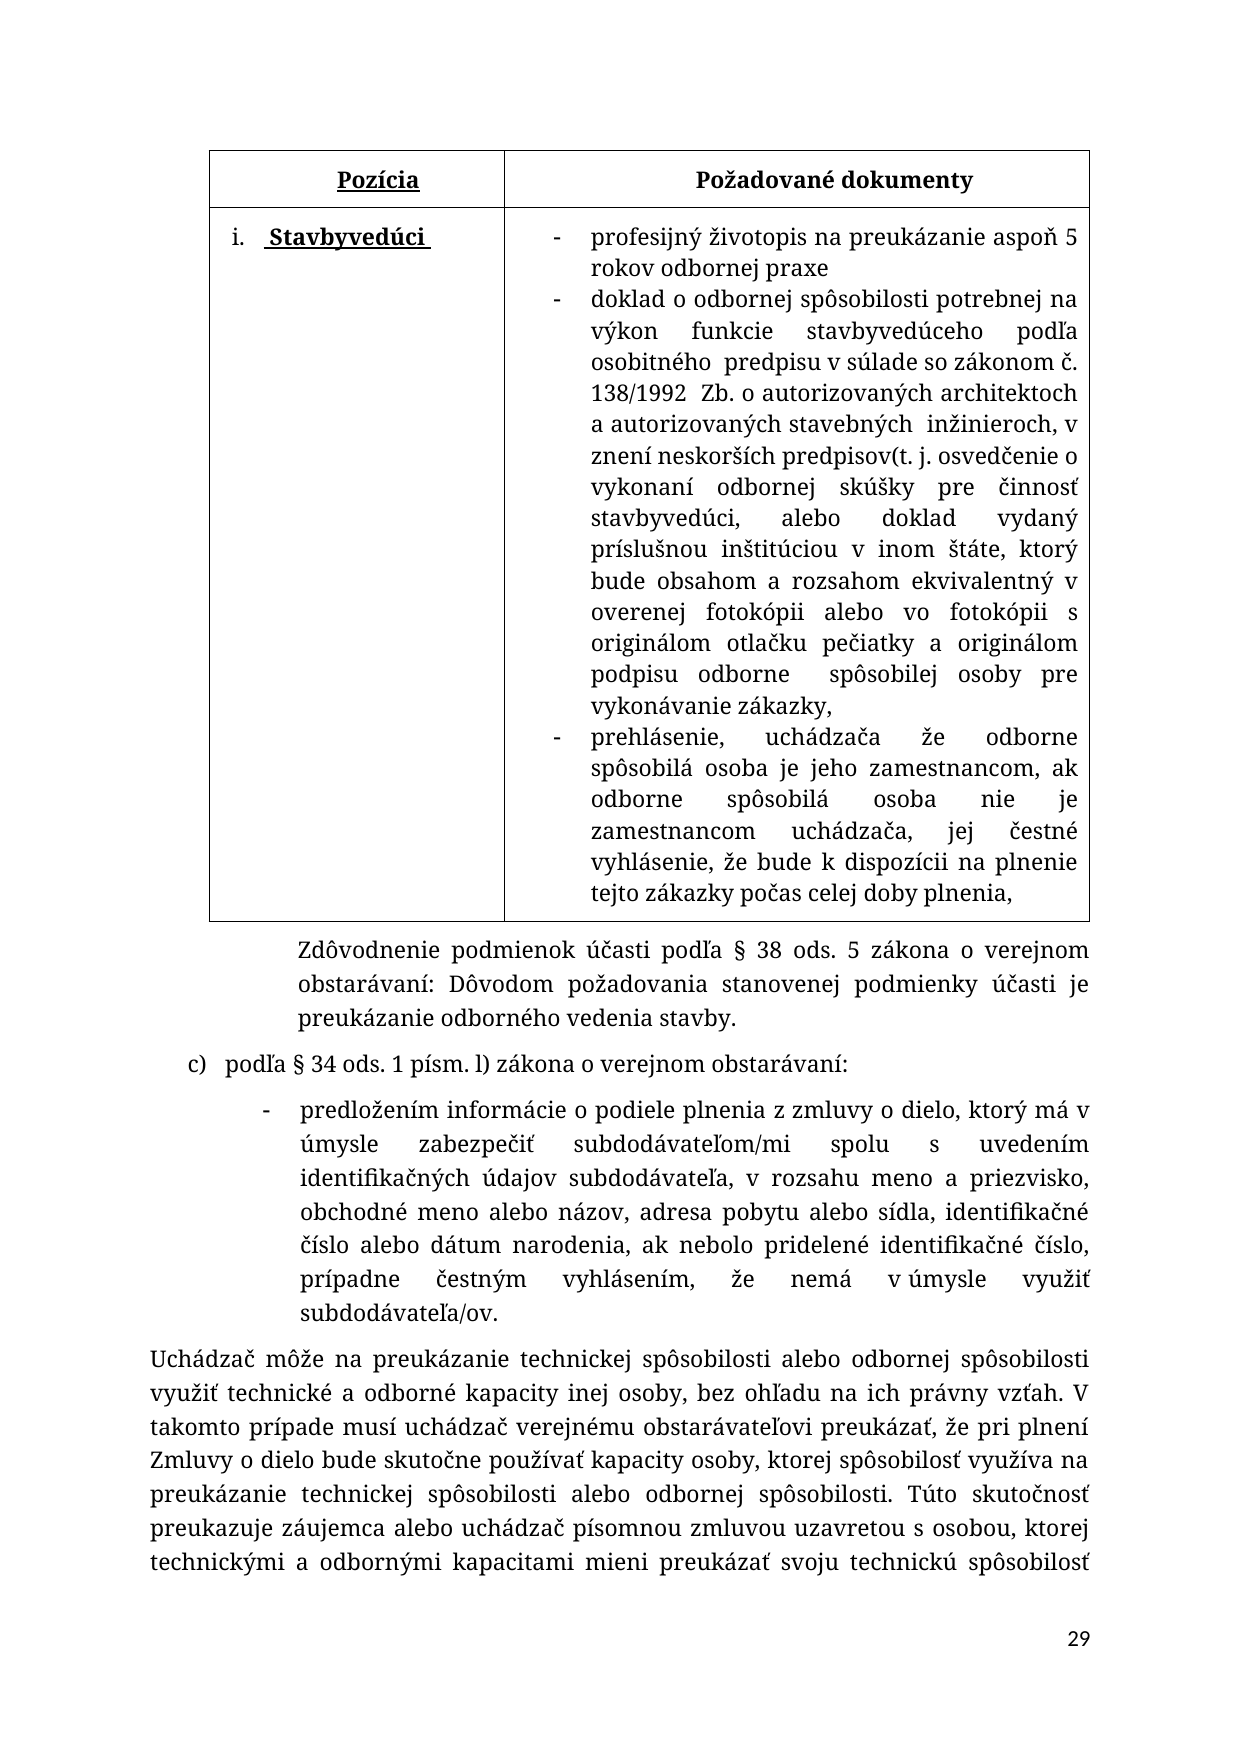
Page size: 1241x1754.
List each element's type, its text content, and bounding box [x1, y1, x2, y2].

table_cell Stavbyvedúci [210, 208, 504, 921]
table_header Požadované dokumenty [505, 151, 1089, 207]
list Zdôvodnenie podmienok účasti podľa § 38 ods. 5 zákona o verejnom obstarávaní: Dôvodom požadovania stanovenej podmienky účasti je preukázanie odborného vedenia stavby. [298, 934, 1090, 1033]
list predložením informácie o podiele plnenia z zmluvy o dielo, ktorý má v úmysle zabezpečiť subdodávateľom/mi spolu s uvedením identifikačných údajov subdodávateľa, v rozsahu meno a priezvisko, obchodné meno alebo názov, adresa pobytu alebo sídla, identifikačné číslo alebo dátum narodenia, ak nebolo pridelené identifikačné číslo, prípadne čestným vyhlásením, že nemá v úmysle využiť subdodávateľa/ov. [262, 1094, 1090, 1328]
list podľa § 34 ods. 1 písm. l) zákona o verejnom obstarávaní: [187, 1048, 1090, 1079]
table_header Pozícia [210, 151, 504, 207]
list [150, 1343, 1090, 1577]
table_cell profesijný životopis na preukázanie aspoň 5 rokov odbornej praxe doklad o odbornej spôsobilosti potrebnej na výkon funkcie stavbyvedúceho podľa osobitného predpisu v súlade so zákonom č. 138/1992 Zb. o autorizovaných architektoch a autorizovaných stavebných inžinieroch, v znení neskorších predpisov(t. j. osvedčenie o vykonaní odbornej skúšky pre činnosť stavbyvedúci, alebo doklad vydaný príslušnou inštitúciou v inom štáte, ktorý bude obsahom a rozsahom ekvivalentný v overenej fotokópii alebo vo fotokópii s originálom otlačku pečiatky a originálom podpisu odborne spôsobilej osoby pre vykonávanie zákazky, prehlásenie, uchádzača že odborne spôsobilá osoba je jeho zamestnancom, ak odborne spôsobilá osoba nie je zamestnancom uchádzača, jej čestné vyhlásenie, že bude k dispozícii na plnenie tejto zákazky počas celej doby plnenia, [505, 208, 1089, 921]
